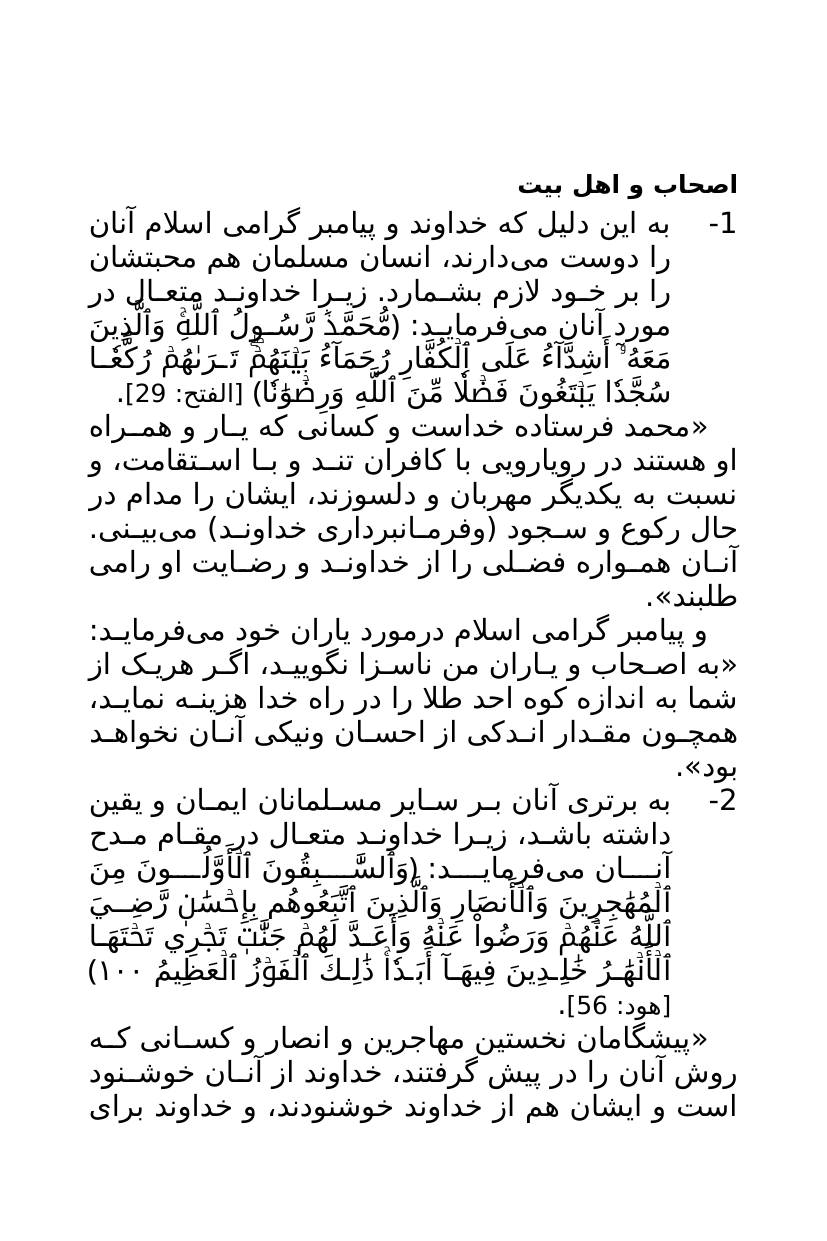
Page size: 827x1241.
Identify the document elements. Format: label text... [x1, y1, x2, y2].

list به این دلیل که خداوند و پیامبر گرامی اسلام آنان را دوست می‌دارند، انسان مسلمان هم محبتشان را بر خود لازم بشمارد. زیرا خداوند متعال در مورد آنان می‌فرماید: ﴿مُّحَمَّدٞ رَّسُولُ ٱللَّهِۚ وَٱلَّذِينَ مَعَهُۥٓ أَشِدَّآءُ عَلَى ٱلۡكُفَّارِ رُحَمَآءُ بَيۡنَهُمۡۖ تَرَىٰهُمۡ رُكَّعٗا سُجَّدٗا يَبۡتَغُونَ فَضۡلٗا مِّنَ ٱللَّهِ وَرِضۡوَٰنٗا﴾ [الفتح: 29]. [89, 206, 708, 410]
list به برتری آنان بر سایر مسلمانان ایمان و یقین داشته باشد، زیرا خداوند متعال در مقام مدح آنان می‌فرماید: ﴿وَٱلسَّٰبِقُونَ ٱلۡأَوَّلُونَ مِنَ ٱلۡمُهَٰجِرِينَ وَٱلۡأَنصَارِ وَٱلَّذِينَ ٱتَّبَعُوهُم بِإِحۡسَٰنٖ رَّضِيَ ٱللَّهُ عَنۡهُمۡ وَرَضُواْ عَنۡهُ وَأَعَدَّ لَهُمۡ جَنَّٰتٖ تَجۡرِي تَحۡتَهَا ٱلۡأَنۡهَٰرُ خَٰلِدِينَ فِيهَآ أَبَدٗاۚ ذَٰلِكَ ٱلۡفَوۡزُ ٱلۡعَظِيمُ ١٠٠﴾ [هود: 56]. [89, 783, 708, 1021]
text «محمد فرستاده خداست و کسانی که یار و همراه او هستند در رویارویی با کافران تند و با استقامت، و نسبت به یکدیگر مهربان و دلسوزند، ایشان را مدام در حال رکوع و سجود (وفرمانبرداری خداوند) می‌بینی. آنان همواره فضلی را از خداوند و رضایت او رامی طلبند». [89, 410, 738, 613]
text اصحاب و اهل بیت [89, 171, 738, 200]
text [89, 1021, 738, 1123]
text و پیامبر گرامی اسلام درمورد یاران خود می‌فرماید: «به اصحاب و یاران من ناسزا نگویید، اگر هریک از شما به اندازه کوه احد طلا را در راه خدا هزینه نماید، همچون مقدار اندکی از احسان ونیکی آنان نخواهد بود». [89, 613, 738, 783]
